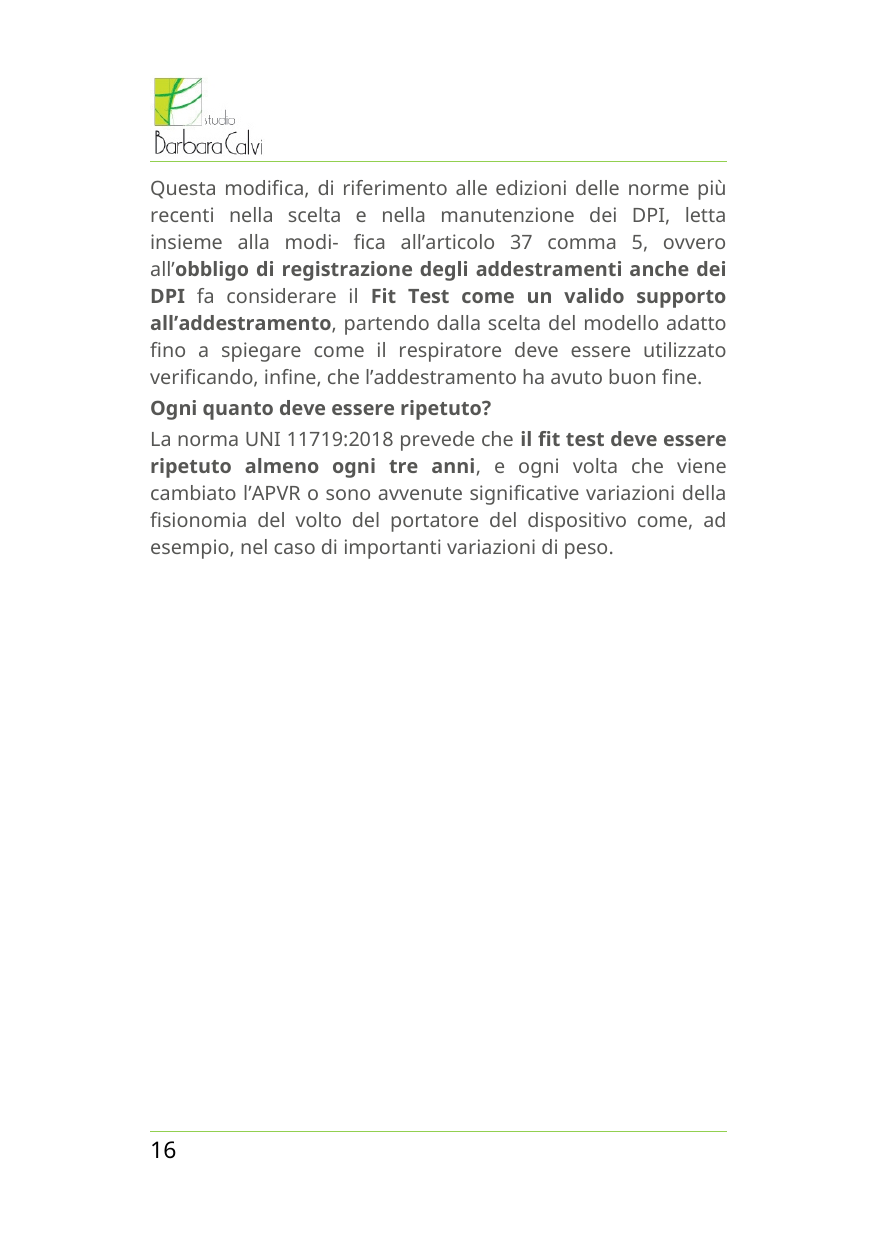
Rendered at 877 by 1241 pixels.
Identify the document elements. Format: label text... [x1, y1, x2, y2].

text La norma UNI 11719:2018 prevede che il fit test deve essere ripetuto almeno ogni tre anni, e ogni volta che viene cambiato l’APVR o sono avvenute significative variazioni della fisionomia del volto del portatore del dispositivo come, ad esempio, nel caso di importanti variazioni di peso. [150, 425, 727, 560]
text Ogni quanto deve essere ripetuto? [150, 394, 727, 421]
picture [150, 75, 266, 159]
text Questa modifica, di riferimento alle edizioni delle norme più recenti nella scelta e nella manutenzione dei DPI, letta insieme alla modi- fica all’articolo 37 comma 5, ovvero all’obbligo di registrazione degli addestramenti anche dei DPI fa considerare il Fit Test come un valido supporto all’addestramento, partendo dalla scelta del modello adatto fino a spiegare come il respiratore deve essere utilizzato verificando, infine, che l’addestramento ha avuto buon fine. [150, 174, 727, 390]
